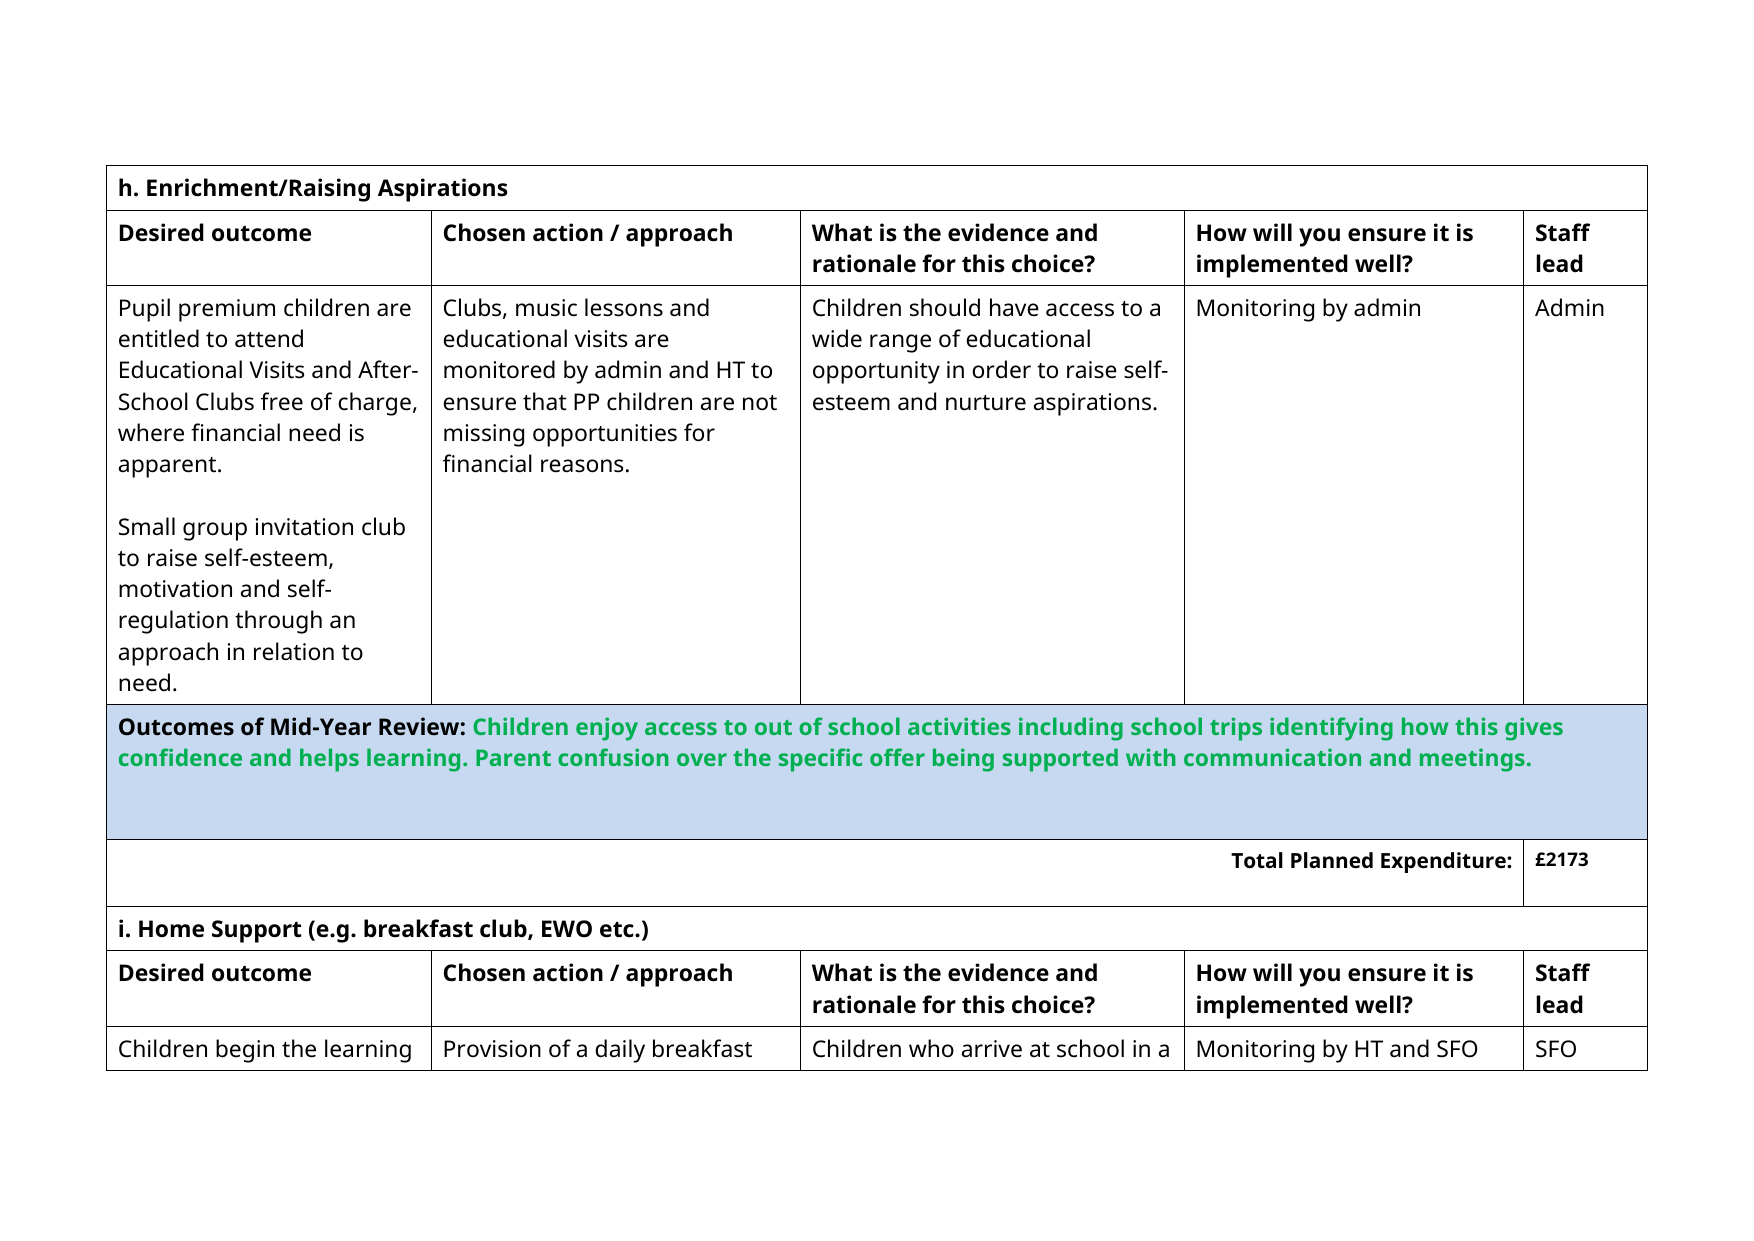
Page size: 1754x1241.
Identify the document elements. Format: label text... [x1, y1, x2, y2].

table_cell Staff lead [1524, 951, 1647, 1026]
table_cell Desired outcome [107, 211, 431, 285]
table_cell Staff lead [1524, 211, 1647, 285]
table_cell Desired outcome [107, 951, 431, 1026]
table_cell Outcomes of Mid-Year Review: Children enjoy access to out of school activities including school trips identifying how this gives confidence and helps learning. Parent confusion over the specific offer being supported with communication and meetings. [107, 705, 1647, 839]
table_cell Monitoring by admin [1185, 286, 1523, 704]
table_cell SFO [1524, 1027, 1647, 1070]
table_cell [107, 1027, 431, 1070]
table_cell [801, 1027, 1184, 1070]
table_cell Children should have access to a wide range of educational opportunity in order to raise self-esteem and nurture aspirations. [801, 286, 1184, 704]
table_cell h. Enrichment/Raising Aspirations [107, 166, 1647, 209]
table_cell What is the evidence and rationale for this choice? [801, 951, 1184, 1026]
table_cell £2173 [1524, 840, 1647, 906]
table_cell Clubs, music lessons and educational visits are monitored by admin and HT to ensure that PP children are not missing opportunities for financial reasons. [432, 286, 800, 704]
table_cell i. Home Support (e.g. breakfast club, EWO etc.) [107, 907, 1647, 950]
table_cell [432, 1027, 800, 1070]
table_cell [1185, 1027, 1523, 1070]
table_cell Total Planned Expenditure: [107, 840, 1523, 906]
table_cell Pupil premium children are entitled to attend Educational Visits and After-School Clubs free of charge, where financial need is apparent. Small group invitation club to raise self-esteem, motivation and self-regulation through an approach in relation to need. [107, 286, 431, 704]
table_cell What is the evidence and rationale for this choice? [801, 211, 1184, 285]
table_cell Admin [1524, 286, 1647, 704]
table_cell How will you ensure it is implemented well? [1185, 951, 1523, 1026]
table_cell Chosen action / approach [432, 951, 800, 1026]
table_cell Chosen action / approach [432, 211, 800, 285]
table_cell How will you ensure it is implemented well? [1185, 211, 1523, 285]
